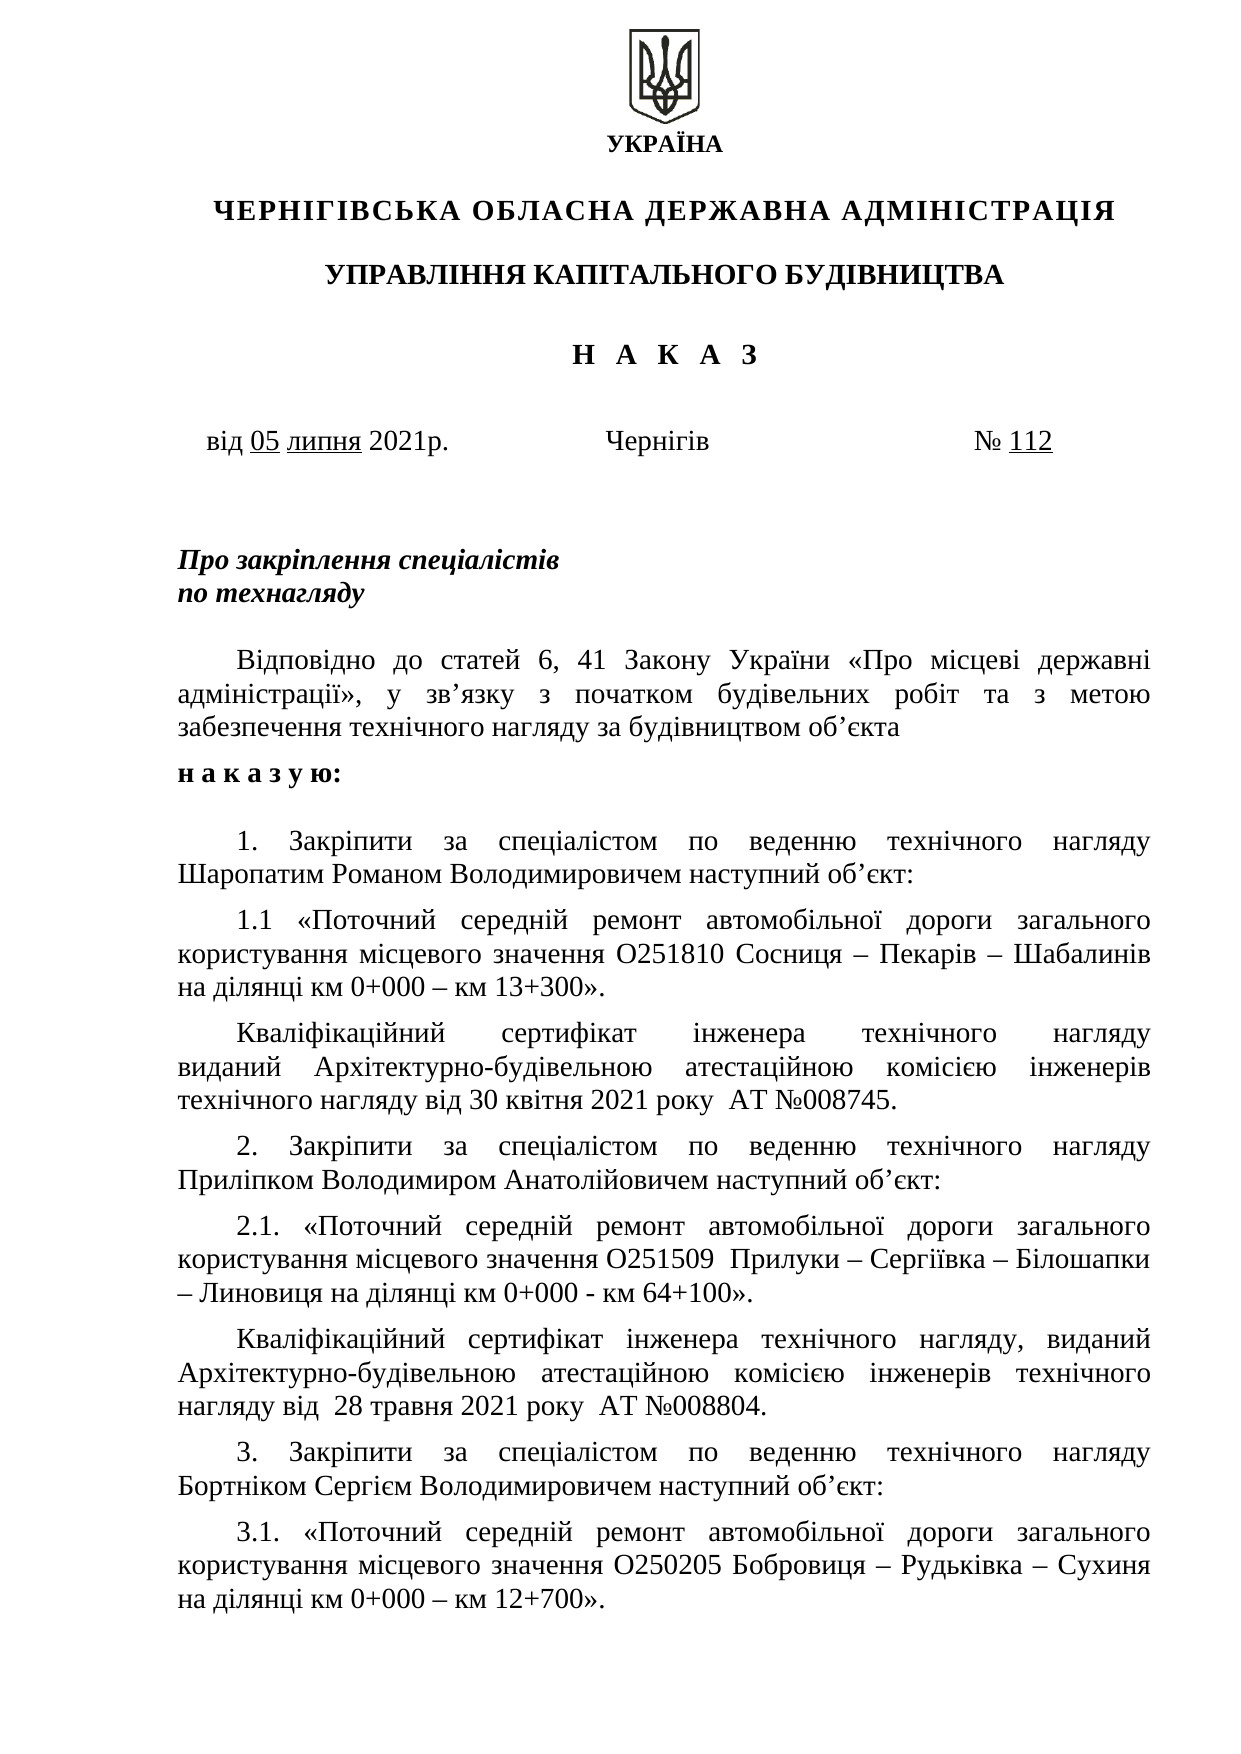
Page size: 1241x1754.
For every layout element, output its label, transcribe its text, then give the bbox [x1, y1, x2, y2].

text 3. Закріпити за спеціалістом по веденню технічного нагляду Бортніком Сергієм Володимировичем наступний об’єкт: [177, 1434, 1152, 1501]
text 1. Закріпити за спеціалістом по веденню технічного нагляду Шаропатим Романом Володимировичем наступний об’єкт: [177, 823, 1152, 890]
text по технагляду [177, 575, 1152, 609]
text ЧЕРНІГІВСЬКА ОБЛАСНА ДЕРЖАВНА АДМІНІСТРАЦІЯ [177, 193, 1152, 227]
text н а к а з у ю: [177, 756, 1152, 789]
text Кваліфікаційний сертифікат інженера технічного нагляду виданий Архітектурно-будівельною атестаційною комісією інженерів технічного нагляду від 30 квітня 2021 року АТ №008745. [177, 1015, 1152, 1116]
text НАКАЗ [177, 337, 1152, 370]
text Відповідно до статей 6, 41 Закону України «Про місцеві державні адміністрації», у зв’язку з початком будівельних робіт та з метою забезпечення технічного нагляду за будівництвом об’єкта [177, 642, 1152, 743]
table_header від 05 липня 2021р. [195, 410, 572, 475]
text УКРАЇНА [177, 129, 1152, 158]
table_header № 112 [860, 410, 1192, 475]
text 3.1. «Поточний середній ремонт автомобільної дороги загального користування місцевого значення О250205 Бобровиця – Рудьківка – Сухиня на ділянці км 0+000 – км 12+700». [177, 1514, 1152, 1614]
text УПРАВЛІННЯ КАПІТАЛЬНОГО БУДІВНИЦТВА [177, 257, 1152, 291]
text Про закріплення спеціалістів [177, 542, 1152, 575]
text 2.1. «Поточний середній ремонт автомобільної дороги загального користування місцевого значення О251509 Прилуки – Сергіївка – Білошапки – Линовиця на ділянці км 0+000 - км 64+100». [177, 1208, 1152, 1309]
text 2. Закріпити за спеціалістом по веденню технічного нагляду Приліпком Володимиром Анатолійовичем наступний об’єкт: [177, 1128, 1152, 1196]
text 1.1 «Поточний середній ремонт автомобільної дороги загального користування місцевого значення О251810 Сосниця – Пекарів – Шабалинів на ділянці км 0+000 – км 13+300». [177, 902, 1152, 1003]
text Кваліфікаційний сертифікат інженера технічного нагляду, виданий Архітектурно-будівельною атестаційною комісією інженерів технічного нагляду від 28 травня 2021 року АТ №008804. [177, 1321, 1152, 1422]
table_header Чернігів [572, 410, 859, 475]
